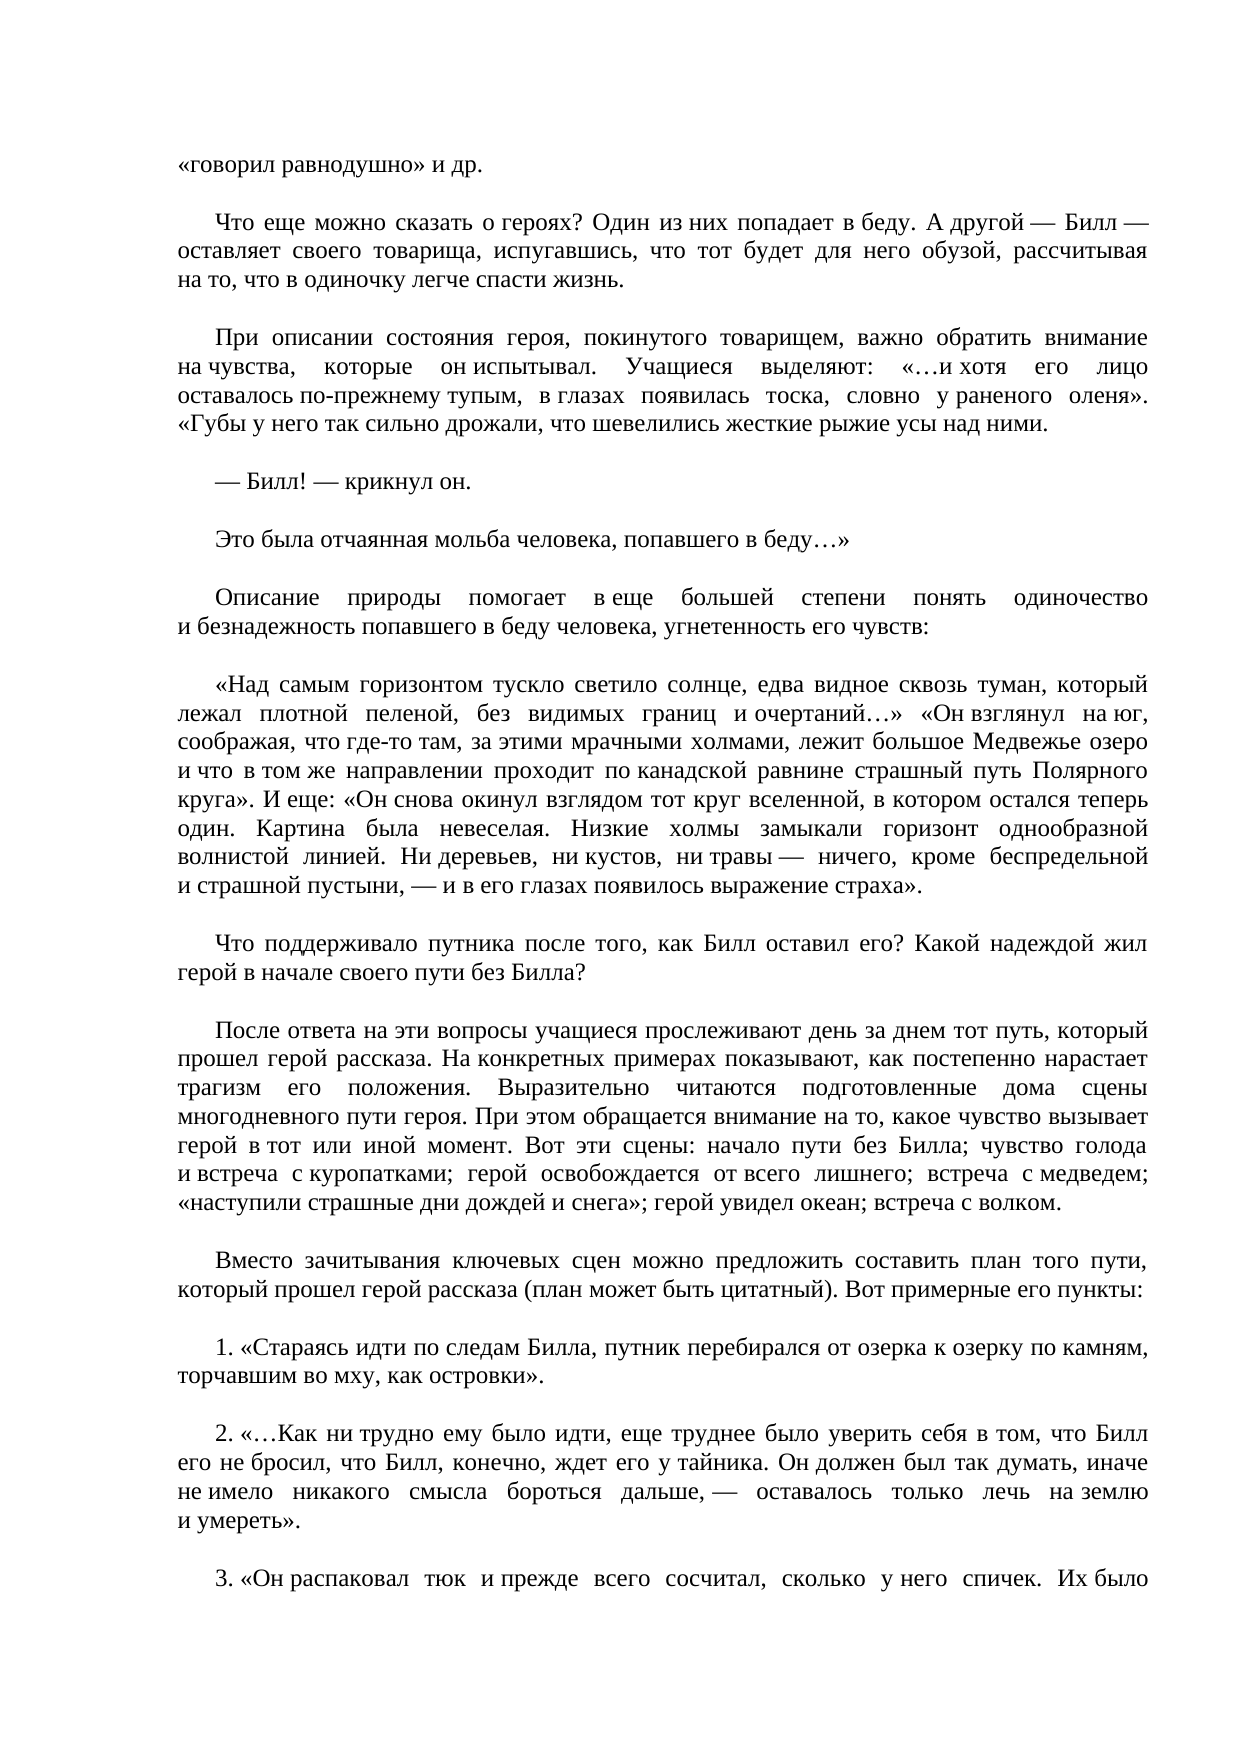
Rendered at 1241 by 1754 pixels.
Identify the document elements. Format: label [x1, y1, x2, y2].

table_header [176, 118, 1150, 1593]
